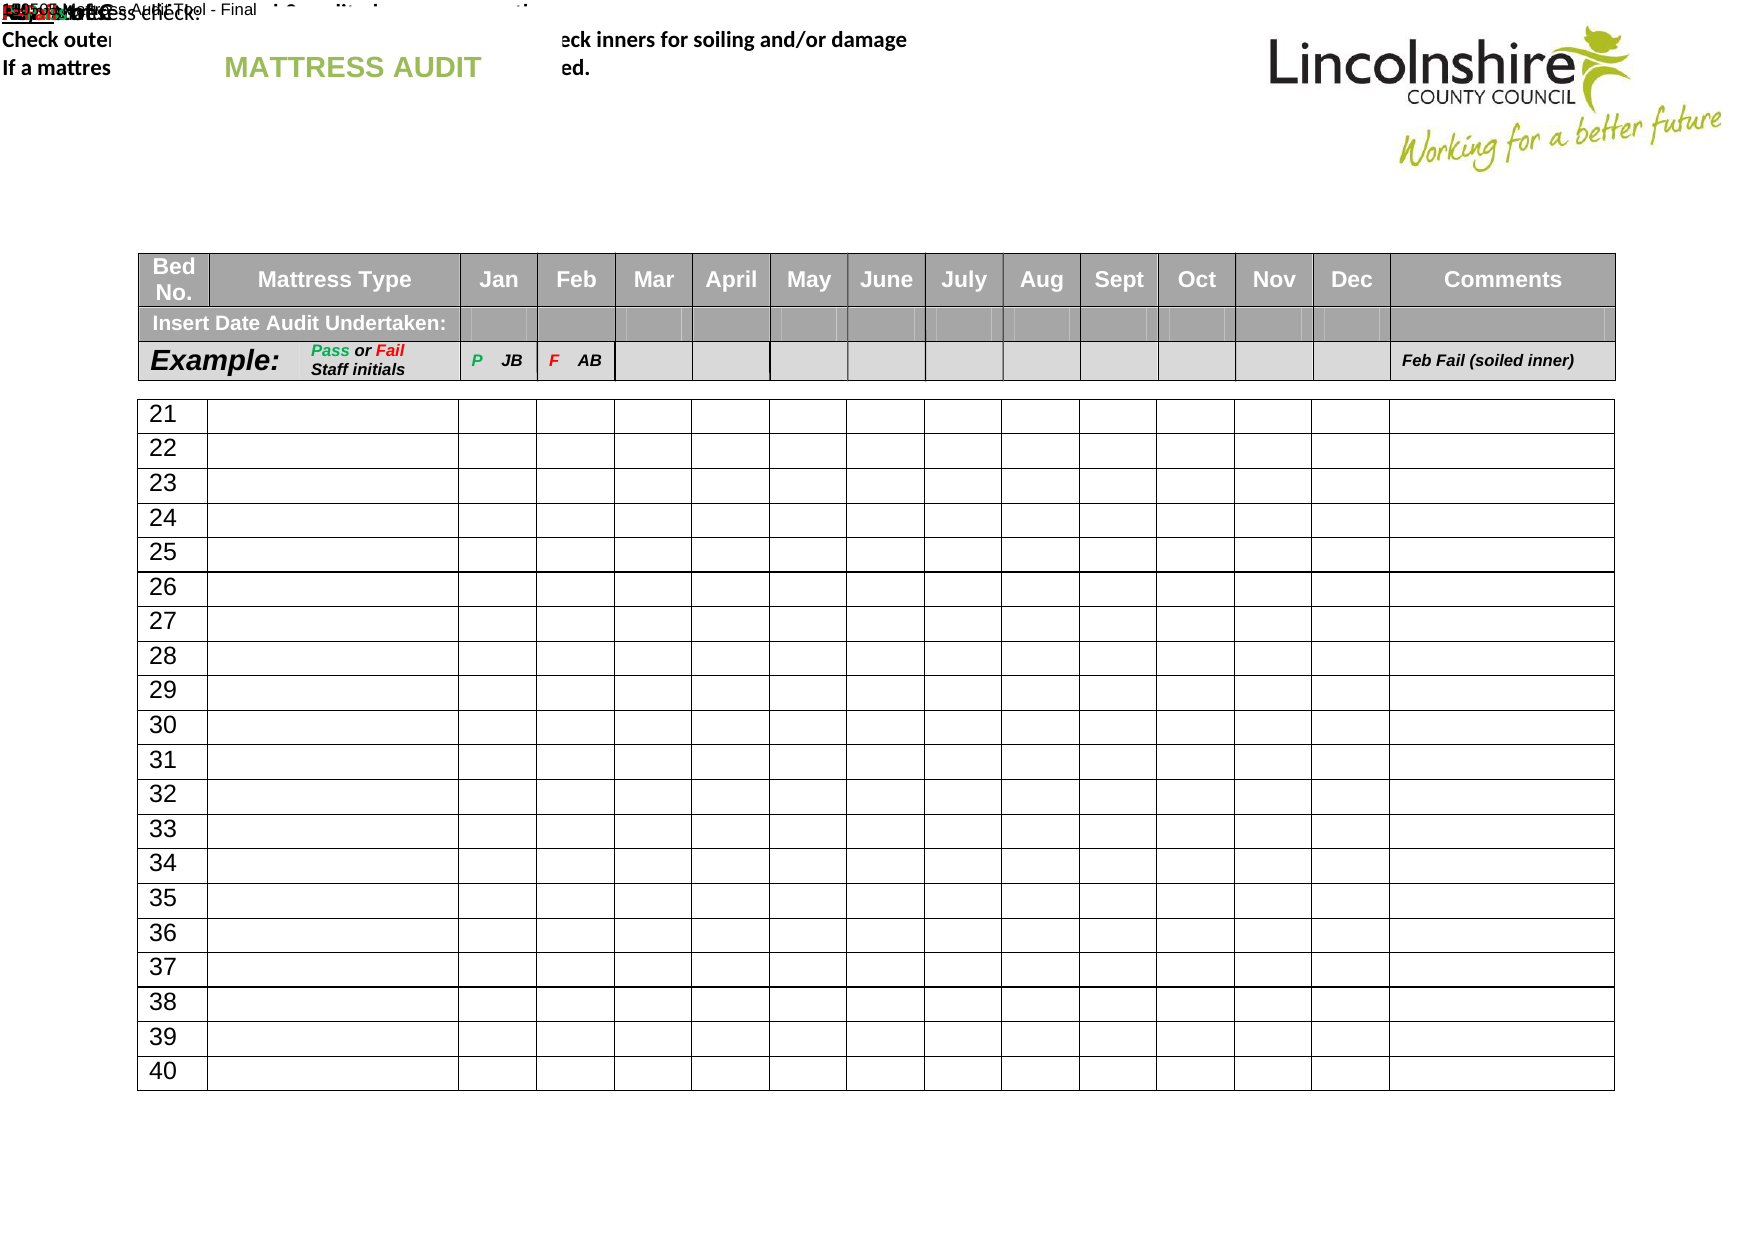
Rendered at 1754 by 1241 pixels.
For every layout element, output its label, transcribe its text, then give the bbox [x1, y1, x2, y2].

table_cell [208, 434, 458, 468]
table_cell [847, 919, 924, 952]
table_cell [537, 988, 614, 1021]
table_cell [459, 711, 536, 744]
table_cell [537, 607, 614, 641]
table_cell [1390, 988, 1614, 1021]
table_cell [208, 1022, 458, 1056]
table_cell [847, 815, 924, 848]
table_cell [1157, 642, 1234, 675]
table_cell [1157, 469, 1234, 502]
table_cell [1312, 676, 1389, 710]
table_cell 24 [138, 504, 207, 537]
table_cell [459, 676, 536, 710]
table_header [537, 400, 614, 433]
table_cell [692, 1022, 769, 1056]
table_cell [615, 1022, 691, 1056]
table_cell 28 [138, 642, 207, 675]
table_cell 32 [138, 780, 207, 814]
table_cell [847, 607, 924, 641]
table_cell 25 [138, 538, 207, 571]
table_header 21 [138, 400, 207, 433]
table_cell [537, 1022, 614, 1056]
table_cell [847, 538, 924, 571]
table_cell [770, 815, 846, 848]
table_cell [1080, 745, 1156, 779]
table_cell [692, 815, 769, 848]
table_cell [1002, 815, 1079, 848]
table_cell 33 [138, 815, 207, 848]
table_header [615, 400, 691, 433]
table_cell [208, 815, 458, 848]
table_cell [459, 538, 536, 571]
table_cell [615, 780, 691, 814]
table_cell [615, 953, 691, 986]
table_header [1080, 400, 1156, 433]
table_header [925, 400, 1001, 433]
table_cell [925, 607, 1001, 641]
table_cell [1080, 504, 1156, 537]
table_cell [770, 607, 846, 641]
table_cell [925, 1022, 1001, 1056]
table_cell [1312, 988, 1389, 1021]
table_cell 23 [138, 469, 207, 502]
table_cell 37 [138, 953, 207, 986]
table_cell [1002, 988, 1079, 1021]
table_cell [208, 469, 458, 502]
table_cell [1002, 919, 1079, 952]
table_cell [537, 953, 614, 986]
table_cell [208, 849, 458, 883]
table_cell [1080, 780, 1156, 814]
table_cell [1002, 642, 1079, 675]
table_header [770, 400, 846, 433]
table_cell [1080, 849, 1156, 883]
table_cell [847, 745, 924, 779]
table_cell [1157, 434, 1234, 468]
table_cell [847, 469, 924, 502]
table_cell [692, 469, 769, 502]
table_cell [1002, 573, 1079, 606]
table_cell [208, 745, 458, 779]
picture [1260, 16, 1722, 178]
table_cell [692, 434, 769, 468]
table_cell [1157, 573, 1234, 606]
table_cell [208, 538, 458, 571]
table_header [692, 400, 769, 433]
table_cell [459, 1022, 536, 1056]
table_cell [770, 884, 846, 917]
table_cell [925, 469, 1001, 502]
table_cell [208, 607, 458, 641]
table_cell [692, 745, 769, 779]
table_cell [925, 1057, 1001, 1090]
table_cell [1390, 953, 1614, 986]
table_header [1235, 400, 1311, 433]
table_cell [1312, 1057, 1389, 1090]
table_cell 38 [138, 988, 207, 1021]
table_cell [1157, 676, 1234, 710]
table_cell [1390, 849, 1614, 883]
table_cell [1080, 434, 1156, 468]
table_cell [770, 642, 846, 675]
table_cell [1157, 538, 1234, 571]
table_cell 27 [138, 607, 207, 641]
table_cell [1312, 469, 1389, 502]
table_cell [1157, 815, 1234, 848]
table_cell [615, 573, 691, 606]
table_cell [847, 849, 924, 883]
table_cell [1235, 1022, 1311, 1056]
table_cell [537, 711, 614, 744]
table_cell [770, 711, 846, 744]
table_cell [1390, 815, 1614, 848]
table_cell [1235, 745, 1311, 779]
table_cell [208, 919, 458, 952]
table_cell [847, 642, 924, 675]
table_cell [847, 434, 924, 468]
table_cell [1002, 884, 1079, 917]
table_cell [692, 919, 769, 952]
table_cell [1235, 642, 1311, 675]
table_cell [459, 780, 536, 814]
table_cell 34 [138, 849, 207, 883]
table_cell [692, 988, 769, 1021]
table_cell [537, 642, 614, 675]
table_cell [770, 849, 846, 883]
table_cell [1235, 1057, 1311, 1090]
table_cell [208, 504, 458, 537]
table_cell [925, 780, 1001, 814]
table_cell [537, 504, 614, 537]
table_cell [1080, 711, 1156, 744]
table_cell [770, 919, 846, 952]
table_cell [615, 607, 691, 641]
table_cell [459, 642, 536, 675]
table_cell [208, 988, 458, 1021]
table_cell [770, 780, 846, 814]
table_cell [208, 642, 458, 675]
table_cell [925, 434, 1001, 468]
table_header [1002, 400, 1079, 433]
table_cell [692, 1057, 769, 1090]
table_header [847, 400, 924, 433]
table_cell [925, 988, 1001, 1021]
table_cell [692, 953, 769, 986]
table_cell [1002, 1022, 1079, 1056]
table_cell [925, 573, 1001, 606]
table_cell [1312, 538, 1389, 571]
table_cell [1235, 607, 1311, 641]
table_cell [615, 745, 691, 779]
table_cell [1002, 434, 1079, 468]
table_cell [770, 988, 846, 1021]
table_cell [770, 573, 846, 606]
table_cell [1235, 676, 1311, 710]
table_cell [208, 780, 458, 814]
table_cell [1390, 919, 1614, 952]
table_cell [615, 919, 691, 952]
table_cell [925, 919, 1001, 952]
table_cell [847, 1022, 924, 1056]
table_cell [1157, 919, 1234, 952]
table_cell [459, 504, 536, 537]
table_cell [770, 538, 846, 571]
table_cell [615, 711, 691, 744]
table_cell [1390, 711, 1614, 744]
table_cell 39 [138, 1022, 207, 1056]
table_cell [1235, 504, 1311, 537]
table_cell [1002, 849, 1079, 883]
table_cell [692, 849, 769, 883]
table_cell [537, 434, 614, 468]
table_cell [1080, 642, 1156, 675]
table_cell [847, 884, 924, 917]
table_cell [1235, 919, 1311, 952]
table_cell [1157, 607, 1234, 641]
table_cell [925, 884, 1001, 917]
table_cell [1390, 469, 1614, 502]
table_cell [1312, 607, 1389, 641]
table_cell [615, 815, 691, 848]
table_cell [1312, 1022, 1389, 1056]
table_cell [1312, 780, 1389, 814]
table_cell [1157, 849, 1234, 883]
table_cell 35 [138, 884, 207, 917]
table_cell [1080, 815, 1156, 848]
table_cell [208, 573, 458, 606]
table_cell [537, 745, 614, 779]
table_cell [770, 504, 846, 537]
table_cell [1080, 919, 1156, 952]
table_cell [1390, 884, 1614, 917]
table_cell [1235, 988, 1311, 1021]
table_cell [1390, 538, 1614, 571]
table_cell [1312, 919, 1389, 952]
table_header [208, 400, 458, 433]
table_cell [1390, 1057, 1614, 1090]
table_cell [1002, 504, 1079, 537]
table_cell [459, 919, 536, 952]
table_cell [615, 849, 691, 883]
table_cell [692, 573, 769, 606]
table_cell [847, 780, 924, 814]
table_cell [615, 1057, 691, 1090]
table_cell [537, 469, 614, 502]
table_cell [925, 745, 1001, 779]
table_cell [1002, 711, 1079, 744]
table_cell [1002, 1057, 1079, 1090]
table_header [459, 400, 536, 433]
table_header [1312, 400, 1389, 433]
table_header [1157, 400, 1234, 433]
table_cell [925, 849, 1001, 883]
table_cell [925, 538, 1001, 571]
table_cell [1080, 988, 1156, 1021]
table_cell [459, 1057, 536, 1090]
table_cell [770, 953, 846, 986]
table_cell [1080, 469, 1156, 502]
table_cell [459, 884, 536, 917]
table_cell [1390, 607, 1614, 641]
table_cell [847, 1057, 924, 1090]
table_cell [1157, 1057, 1234, 1090]
table_cell 29 [138, 676, 207, 710]
table_cell [847, 504, 924, 537]
table_cell [692, 504, 769, 537]
table_cell [770, 434, 846, 468]
table_cell [459, 988, 536, 1021]
table_cell [537, 919, 614, 952]
table_cell [692, 884, 769, 917]
table_cell [1390, 642, 1614, 675]
table_cell [537, 884, 614, 917]
table_cell 22 [138, 434, 207, 468]
table_cell [1002, 469, 1079, 502]
table_cell [1002, 676, 1079, 710]
table_cell [925, 711, 1001, 744]
table_cell [692, 676, 769, 710]
table_cell [1002, 745, 1079, 779]
table_cell [1312, 849, 1389, 883]
table_cell [1390, 573, 1614, 606]
table_cell [1235, 953, 1311, 986]
table_cell [537, 573, 614, 606]
table_cell [459, 953, 536, 986]
table_cell [1235, 884, 1311, 917]
table_cell [459, 745, 536, 779]
table_cell [770, 469, 846, 502]
table_cell [1080, 1022, 1156, 1056]
table_cell [847, 711, 924, 744]
table_cell [925, 676, 1001, 710]
table_cell [1157, 1022, 1234, 1056]
table_cell [537, 780, 614, 814]
table_cell [1312, 573, 1389, 606]
table_cell [1080, 953, 1156, 986]
table_cell [615, 469, 691, 502]
table_cell [459, 469, 536, 502]
table_cell [208, 953, 458, 986]
table_cell [1390, 504, 1614, 537]
table_cell [1002, 953, 1079, 986]
table_cell [1157, 711, 1234, 744]
table_cell [1157, 884, 1234, 917]
table_cell [537, 815, 614, 848]
table_cell 40 [138, 1057, 207, 1090]
table_cell [615, 434, 691, 468]
table_cell [1080, 538, 1156, 571]
table_header [1390, 400, 1614, 433]
table_cell [1157, 745, 1234, 779]
table_cell [1080, 1057, 1156, 1090]
table_cell [615, 884, 691, 917]
table_cell [1235, 815, 1311, 848]
table_cell [925, 815, 1001, 848]
table_cell [459, 434, 536, 468]
table_cell [1157, 988, 1234, 1021]
table_cell 36 [138, 919, 207, 952]
table_cell [1312, 434, 1389, 468]
table_cell [1235, 538, 1311, 571]
table_cell [208, 1057, 458, 1090]
table_cell [1157, 953, 1234, 986]
table_cell [1235, 573, 1311, 606]
table_cell [770, 1022, 846, 1056]
table_cell [1312, 884, 1389, 917]
table_cell [1080, 884, 1156, 917]
table_cell [1312, 711, 1389, 744]
table_cell [770, 1057, 846, 1090]
table_cell [847, 988, 924, 1021]
table_cell [1157, 780, 1234, 814]
table_cell [615, 504, 691, 537]
table_cell [692, 780, 769, 814]
table_cell [692, 607, 769, 641]
table_cell [1235, 434, 1311, 468]
table_cell [537, 538, 614, 571]
table_cell [1080, 573, 1156, 606]
table_cell [1080, 676, 1156, 710]
table_cell 31 [138, 745, 207, 779]
table_cell [1235, 849, 1311, 883]
table_cell [615, 538, 691, 571]
table_cell [1002, 607, 1079, 641]
table_cell [537, 849, 614, 883]
table_cell [847, 573, 924, 606]
table_cell [1390, 676, 1614, 710]
table_cell [1002, 780, 1079, 814]
table_cell [208, 676, 458, 710]
table_cell [615, 642, 691, 675]
table_cell [537, 676, 614, 710]
table_cell [1312, 642, 1389, 675]
table_cell [1390, 1022, 1614, 1056]
table_cell [1312, 815, 1389, 848]
table_cell [1312, 953, 1389, 986]
table_cell [208, 711, 458, 744]
table_cell [208, 884, 458, 917]
table_cell 30 [138, 711, 207, 744]
table_cell [537, 1057, 614, 1090]
table_cell [925, 642, 1001, 675]
table_cell [459, 607, 536, 641]
table_cell [459, 815, 536, 848]
table_cell [692, 642, 769, 675]
table_cell [459, 849, 536, 883]
table_cell [692, 538, 769, 571]
table_cell [615, 676, 691, 710]
table_cell [1390, 745, 1614, 779]
table_cell [770, 745, 846, 779]
table_cell [1312, 745, 1389, 779]
table_cell [1312, 504, 1389, 537]
table_cell [925, 504, 1001, 537]
table_cell 26 [138, 573, 207, 606]
table_cell [1157, 504, 1234, 537]
table_cell [847, 953, 924, 986]
table_cell [1235, 469, 1311, 502]
table_cell [1002, 538, 1079, 571]
table_cell [847, 676, 924, 710]
table_cell [770, 676, 846, 710]
table_cell [615, 988, 691, 1021]
table_cell [1390, 780, 1614, 814]
table_cell [1390, 434, 1614, 468]
table_cell [1235, 711, 1311, 744]
table_cell [692, 711, 769, 744]
table_cell [925, 953, 1001, 986]
table_cell [1235, 780, 1311, 814]
table_cell [459, 573, 536, 606]
table_cell [1080, 607, 1156, 641]
